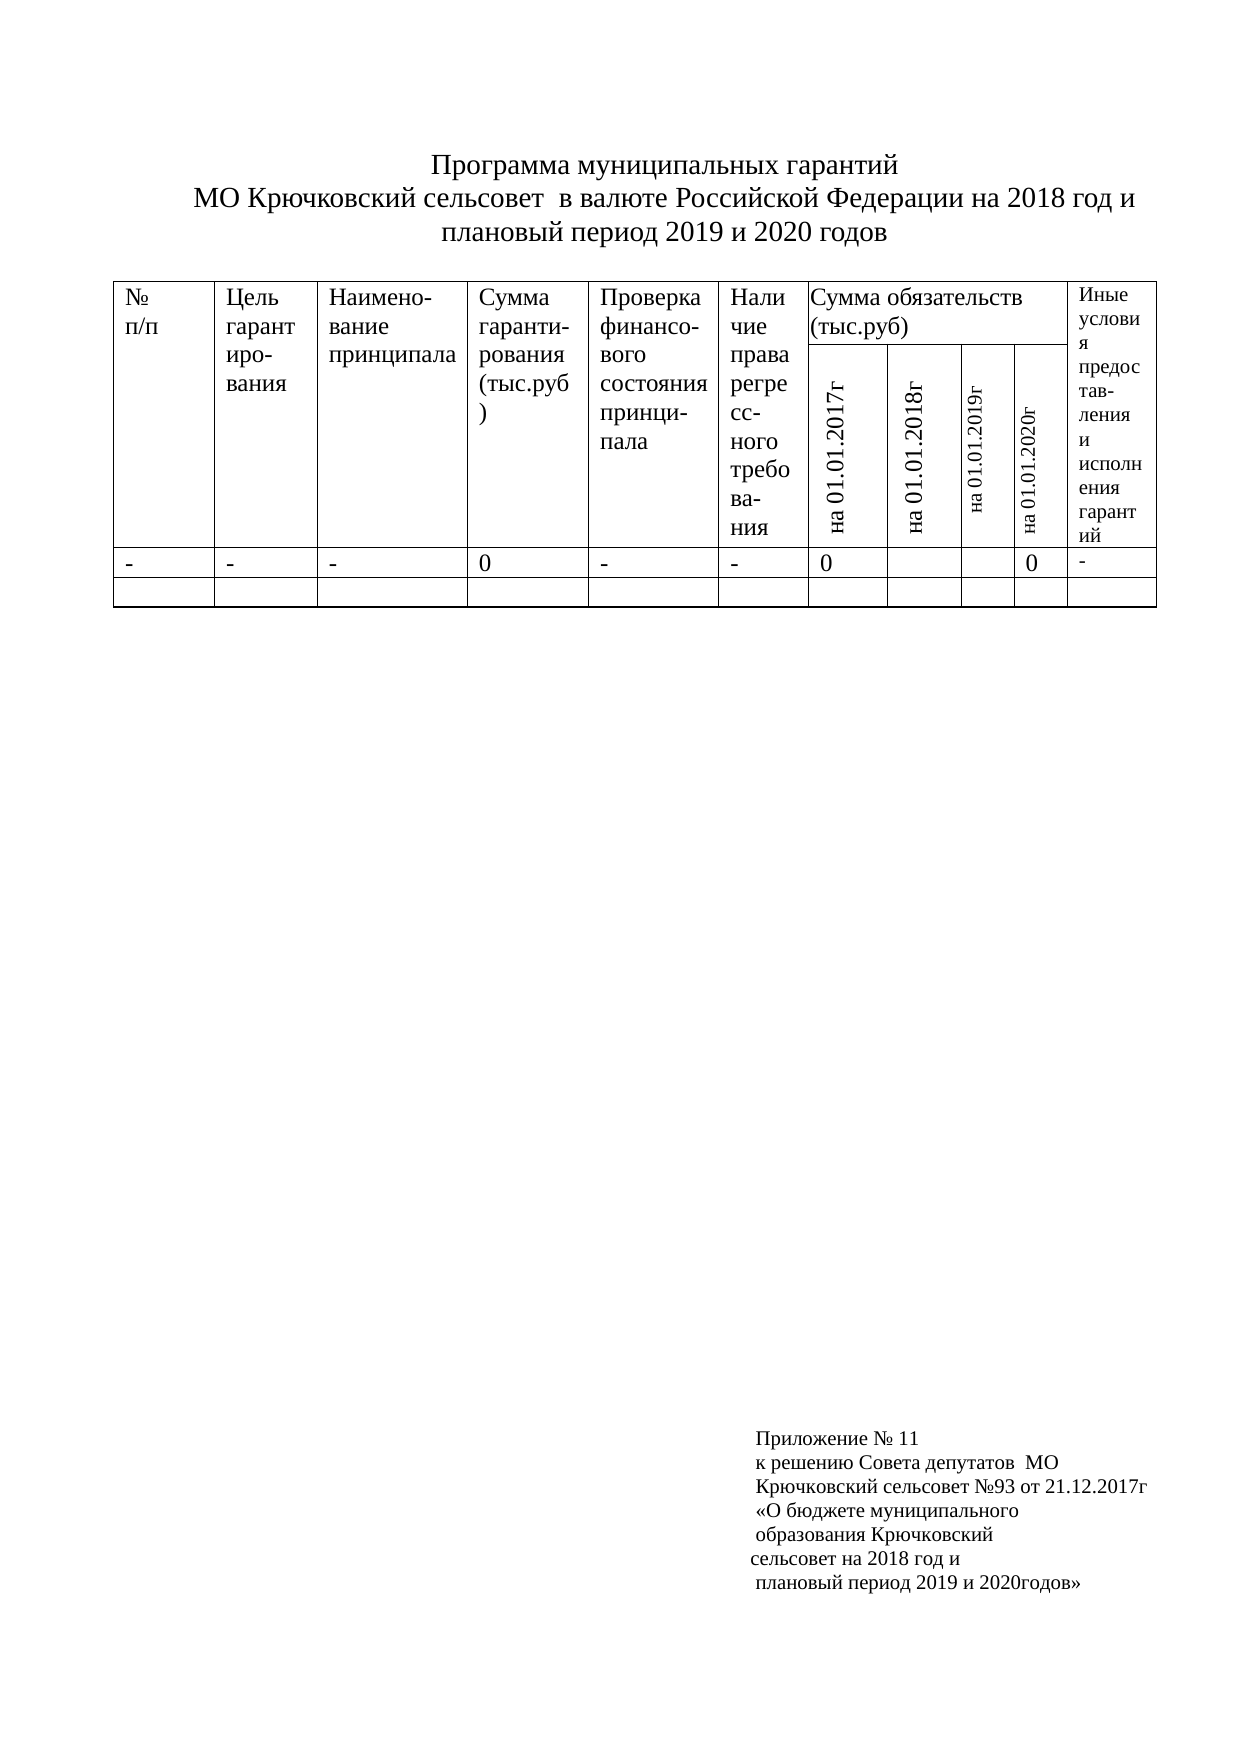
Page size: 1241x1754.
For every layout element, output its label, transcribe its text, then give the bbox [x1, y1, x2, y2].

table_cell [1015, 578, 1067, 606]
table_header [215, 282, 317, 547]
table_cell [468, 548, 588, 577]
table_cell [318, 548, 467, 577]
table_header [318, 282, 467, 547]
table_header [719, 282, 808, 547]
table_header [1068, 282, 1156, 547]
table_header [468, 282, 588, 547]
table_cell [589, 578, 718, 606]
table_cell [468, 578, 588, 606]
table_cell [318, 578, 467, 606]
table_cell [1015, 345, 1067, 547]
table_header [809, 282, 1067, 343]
text Программа муниципальных гарантий [177, 147, 1152, 180]
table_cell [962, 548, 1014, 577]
text МО Крючковский сельсовет в валюте Российской Федерации на 2018 год и плановый период 2019 и 2020 годов [177, 180, 1152, 247]
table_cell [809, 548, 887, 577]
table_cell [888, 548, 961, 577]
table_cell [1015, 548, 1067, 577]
text к решению Совета депутатов МО [177, 1449, 1152, 1474]
text сельсовет на 2018 год и [177, 1546, 1152, 1570]
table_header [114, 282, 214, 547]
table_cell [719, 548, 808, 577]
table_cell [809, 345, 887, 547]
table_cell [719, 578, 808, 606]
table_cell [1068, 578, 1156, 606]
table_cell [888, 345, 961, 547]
text Приложение № 11 [177, 1426, 1152, 1449]
text Крючковский сельсовет №93 от 21.12.2017г [177, 1474, 1152, 1498]
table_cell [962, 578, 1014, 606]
text плановый период 2019 и 2020годов» [177, 1570, 1152, 1594]
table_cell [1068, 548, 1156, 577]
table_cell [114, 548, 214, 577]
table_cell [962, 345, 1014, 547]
text «О бюджете муниципального [177, 1498, 1152, 1522]
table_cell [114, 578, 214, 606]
text образования Крючковский [177, 1522, 1152, 1546]
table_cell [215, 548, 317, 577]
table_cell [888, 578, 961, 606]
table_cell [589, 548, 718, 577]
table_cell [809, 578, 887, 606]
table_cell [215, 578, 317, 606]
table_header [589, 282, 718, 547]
